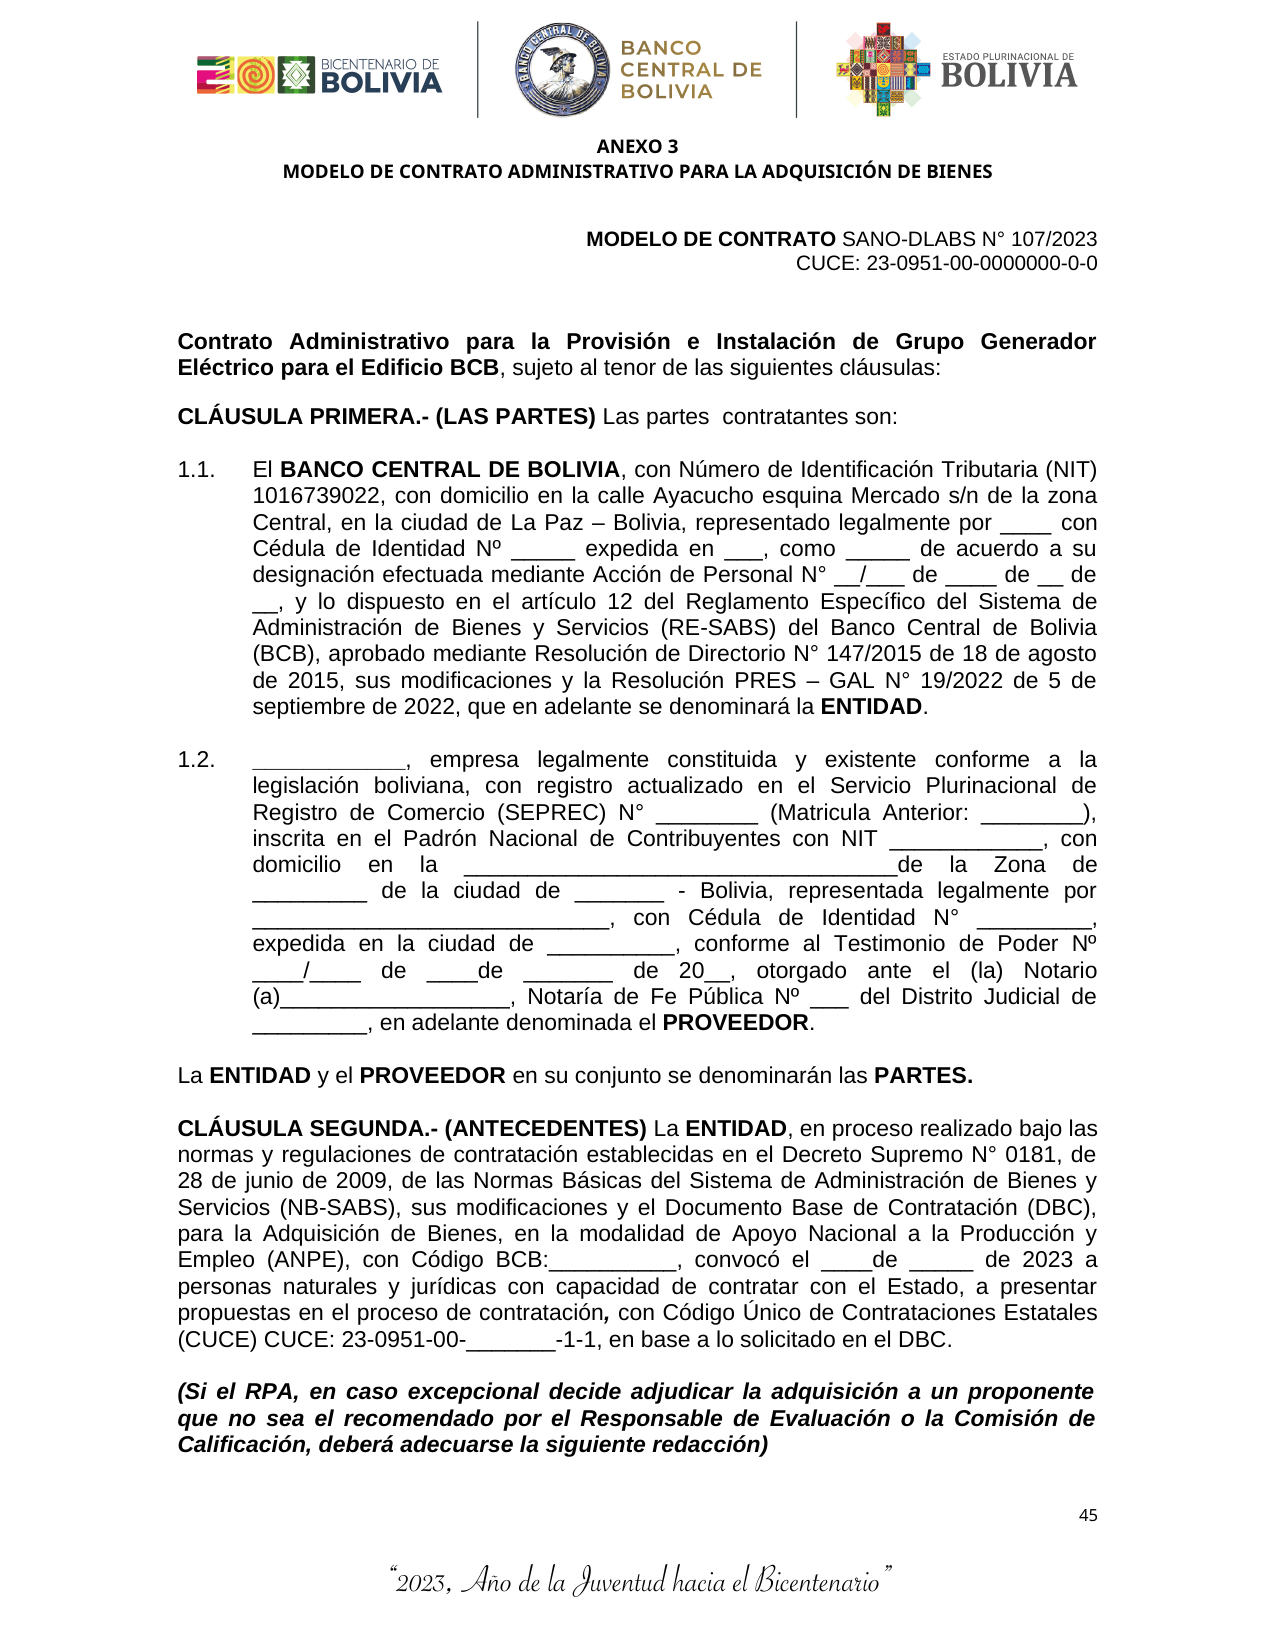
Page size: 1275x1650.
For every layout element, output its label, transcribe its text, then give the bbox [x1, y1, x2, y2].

list El BANCO CENTRAL DE BOLIVIA, con Número de Identificación Tributaria (NIT) 1016739022, con domicilio en la calle Ayacucho esquina Mercado s/n de la zona Central, en la ciudad de La Paz – Bolivia, representado legalmente por ____ con Cédula de Identidad Nº _____ expedida en ___, como _____ de acuerdo a su designación efectuada mediante Acción de Personal N° __/___ de ____ de __ de __, y lo dispuesto en el artículo 12 del Reglamento Específico del Sistema de Administración de Bienes y Servicios (RE-SABS) del Banco Central de Bolivia (BCB), aprobado mediante Resolución de Directorio N° 147/2015 de 18 de agosto de 2015, sus modificaciones y la Resolución PRES – GAL N° 19/2022 de 5 de septiembre de 2022, que en adelante se denominará la ENTIDAD. [177, 456, 1098, 719]
text ANEXO 3 [177, 133, 1098, 158]
text MODELO DE CONTRATO ADMINISTRATIVO PARA LA ADQUISICIÓN DE BIENES [177, 158, 1098, 184]
text CUCE: 23-0951-00-0000000-0-0 [177, 251, 1098, 275]
picture [3, 1552, 1275, 1615]
text (Si el RPA, en caso excepcional decide adjudicar la adquisición a un proponente que no sea el recomendado por el Responsable de Evaluación o la Comisión de Calificación, deberá adecuarse la siguiente redacción) [177, 1378, 1098, 1457]
picture [0, 5, 1275, 121]
text La ENTIDAD y el PROVEEDOR en su conjunto se denominarán las PARTES. [177, 1062, 1098, 1088]
text Contrato Administrativo para la Provisión e Instalación de Grupo Generador Eléctrico para el Edificio BCB, sujeto al tenor de las siguientes cláusulas: [177, 328, 1098, 380]
text CLÁUSULA PRIMERA.- (LAS PARTES) Las partes contratantes son: [177, 403, 1098, 429]
text MODELO DE CONTRATO SANO-DLABS N° 107/2023 [177, 227, 1098, 251]
text CLÁUSULA SEGUNDA.- (ANTECEDENTES) La ENTIDAD, en proceso realizado bajo las normas y regulaciones de contratación establecidas en el Decreto Supremo N° 0181, de 28 de junio de 2009, de las Normas Básicas del Sistema de Administración de Bienes y Servicios (NB-SABS), sus modificaciones y el Documento Base de Contratación (DBC), para la Adquisición de Bienes, en la modalidad de Apoyo Nacional a la Producción y Empleo (ANPE), con Código BCB:__________, convocó el ____de _____ de 2023 a personas naturales y jurídicas con capacidad de contratar con el Estado, a presentar propuestas en el proceso de contratación, con Código Único de Contrataciones Estatales (CUCE) CUCE: 23-0951-00-_______-1-1, en base a lo solicitado en el DBC. [177, 1115, 1098, 1352]
list ____________, empresa legalmente constituida y existente conforme a la legislación boliviana, con registro actualizado en el Servicio Plurinacional de Registro de Comercio (SEPREC) N° ________ (Matricula Anterior: ________), inscrita en el Padrón Nacional de Contribuyentes con NIT ____________, con domicilio en la __________________________________de la Zona de _________ de la ciudad de _______ - Bolivia, representada legalmente por ____________________________, con Cédula de Identidad N° _________, expedida en la ciudad de __________, conforme al Testimonio de Poder Nº ____/____ de ____de _______ de 20__, otorgado ante el (la) Notario (a)__________________, Notaría de Fe Pública Nº ___ del Distrito Judicial de _________, en adelante denominada el PROVEEDOR. [177, 746, 1098, 1036]
